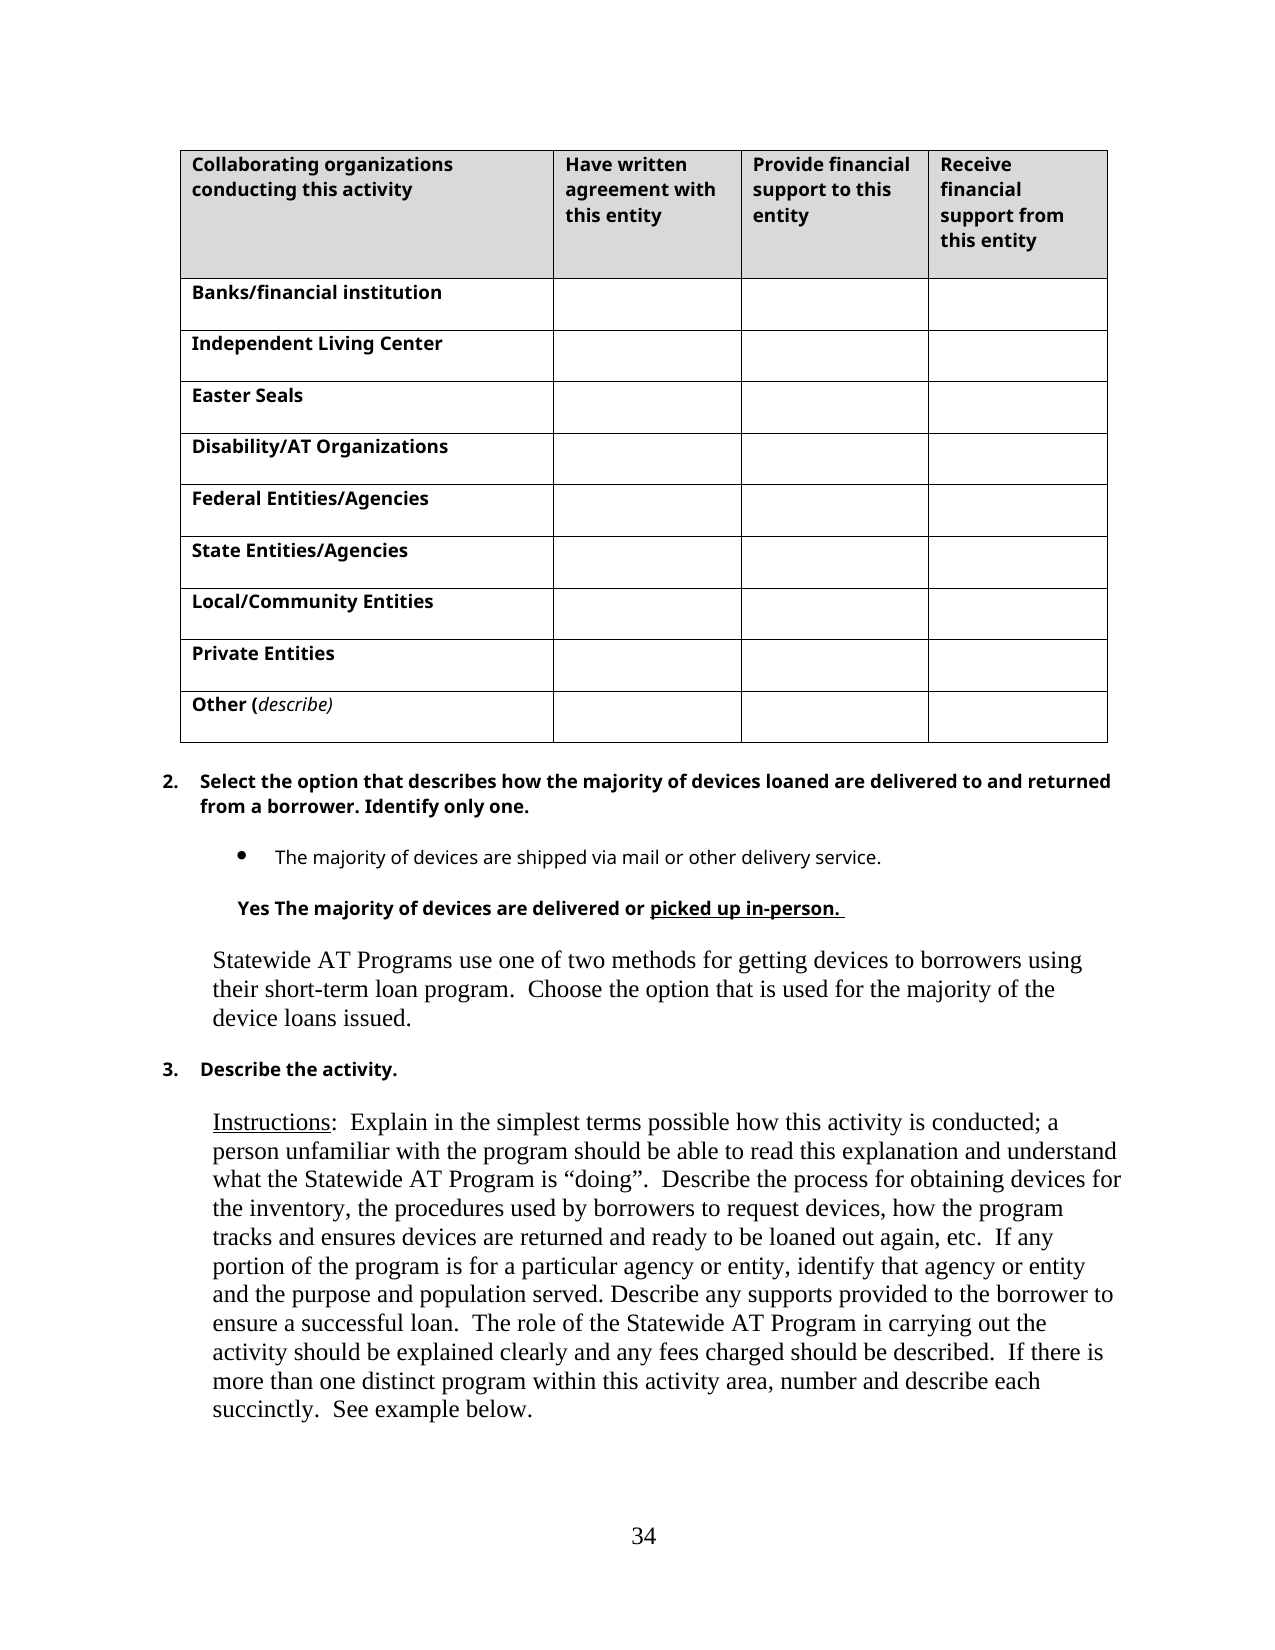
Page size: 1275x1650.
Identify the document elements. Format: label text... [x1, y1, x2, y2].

text Statewide AT Programs use one of two methods for getting devices to borrowers using their short-term loan program. Choose the option that is used for the majority of the device loans issued. [212, 945, 1125, 1032]
text Yes The majority of devices are delivered or picked up in-person. [237, 895, 1125, 920]
table_cell Federal Entities/Agencies [181, 485, 553, 536]
table_cell Banks/financial institution [181, 279, 553, 330]
table_cell Local/Community Entities [181, 589, 553, 639]
list Select the option that describes how the majority of devices loaned are delivered to and returned from a borrower. Identify only one. [162, 768, 1125, 819]
table_cell [554, 485, 741, 536]
table_header Provide financial support to this entity [742, 151, 928, 278]
table_cell Other (describe) [181, 692, 553, 742]
table_cell [742, 382, 928, 433]
table_cell [742, 434, 928, 484]
table_cell Disability/AT Organizations [181, 434, 553, 484]
table_cell [742, 331, 928, 381]
table_cell Easter Seals [181, 382, 553, 433]
table_header Collaborating organizations conducting this activity [181, 151, 553, 278]
table_cell State Entities/Agencies [181, 537, 553, 587]
table_cell Private Entities [181, 640, 553, 691]
text Instructions: Explain in the simplest terms possible how this activity is conducted; a person unfamiliar with the program should be able to read this explanation and understand what the Statewide AT Program is “doing”. Describe the process for obtaining devices for the inventory, the procedures used by borrowers to request devices, how the program tracks and ensures devices are returned and ready to be loaned out again, etc. If any portion of the program is for a particular agency or entity, identify that agency or entity and the purpose and population served. Describe any supports provided to the borrower to ensure a successful loan. The role of the Statewide AT Program in carrying out the activity should be explained clearly and any fees charged should be described. If there is more than one distinct program within this activity area, number and describe each succinctly. See example below. [212, 1107, 1125, 1423]
table_cell [929, 331, 1107, 381]
table_cell [929, 640, 1107, 691]
table_cell [929, 279, 1107, 330]
table_header Have written agreement with this entity [554, 151, 741, 278]
list Describe the activity. [162, 1057, 1125, 1082]
table_cell [929, 434, 1107, 484]
table_cell [929, 382, 1107, 433]
table_cell [554, 434, 741, 484]
table_cell [742, 279, 928, 330]
table_cell [554, 537, 741, 587]
table_cell [554, 331, 741, 381]
table_cell [742, 640, 928, 691]
table_cell [554, 589, 741, 639]
table_cell Independent Living Center [181, 331, 553, 381]
table_cell [554, 382, 741, 433]
table_cell [742, 692, 928, 742]
table_cell [742, 485, 928, 536]
table_cell [742, 537, 928, 587]
table_cell [554, 692, 741, 742]
table_cell [929, 692, 1107, 742]
table_cell [929, 485, 1107, 536]
table_cell [929, 589, 1107, 639]
table_cell [742, 589, 928, 639]
list The majority of devices are shipped via mail or other delivery service. [237, 844, 1125, 870]
table_cell [554, 640, 741, 691]
table_cell [929, 537, 1107, 587]
table_header Receive financial support from this entity [929, 151, 1107, 278]
table_cell [554, 279, 741, 330]
